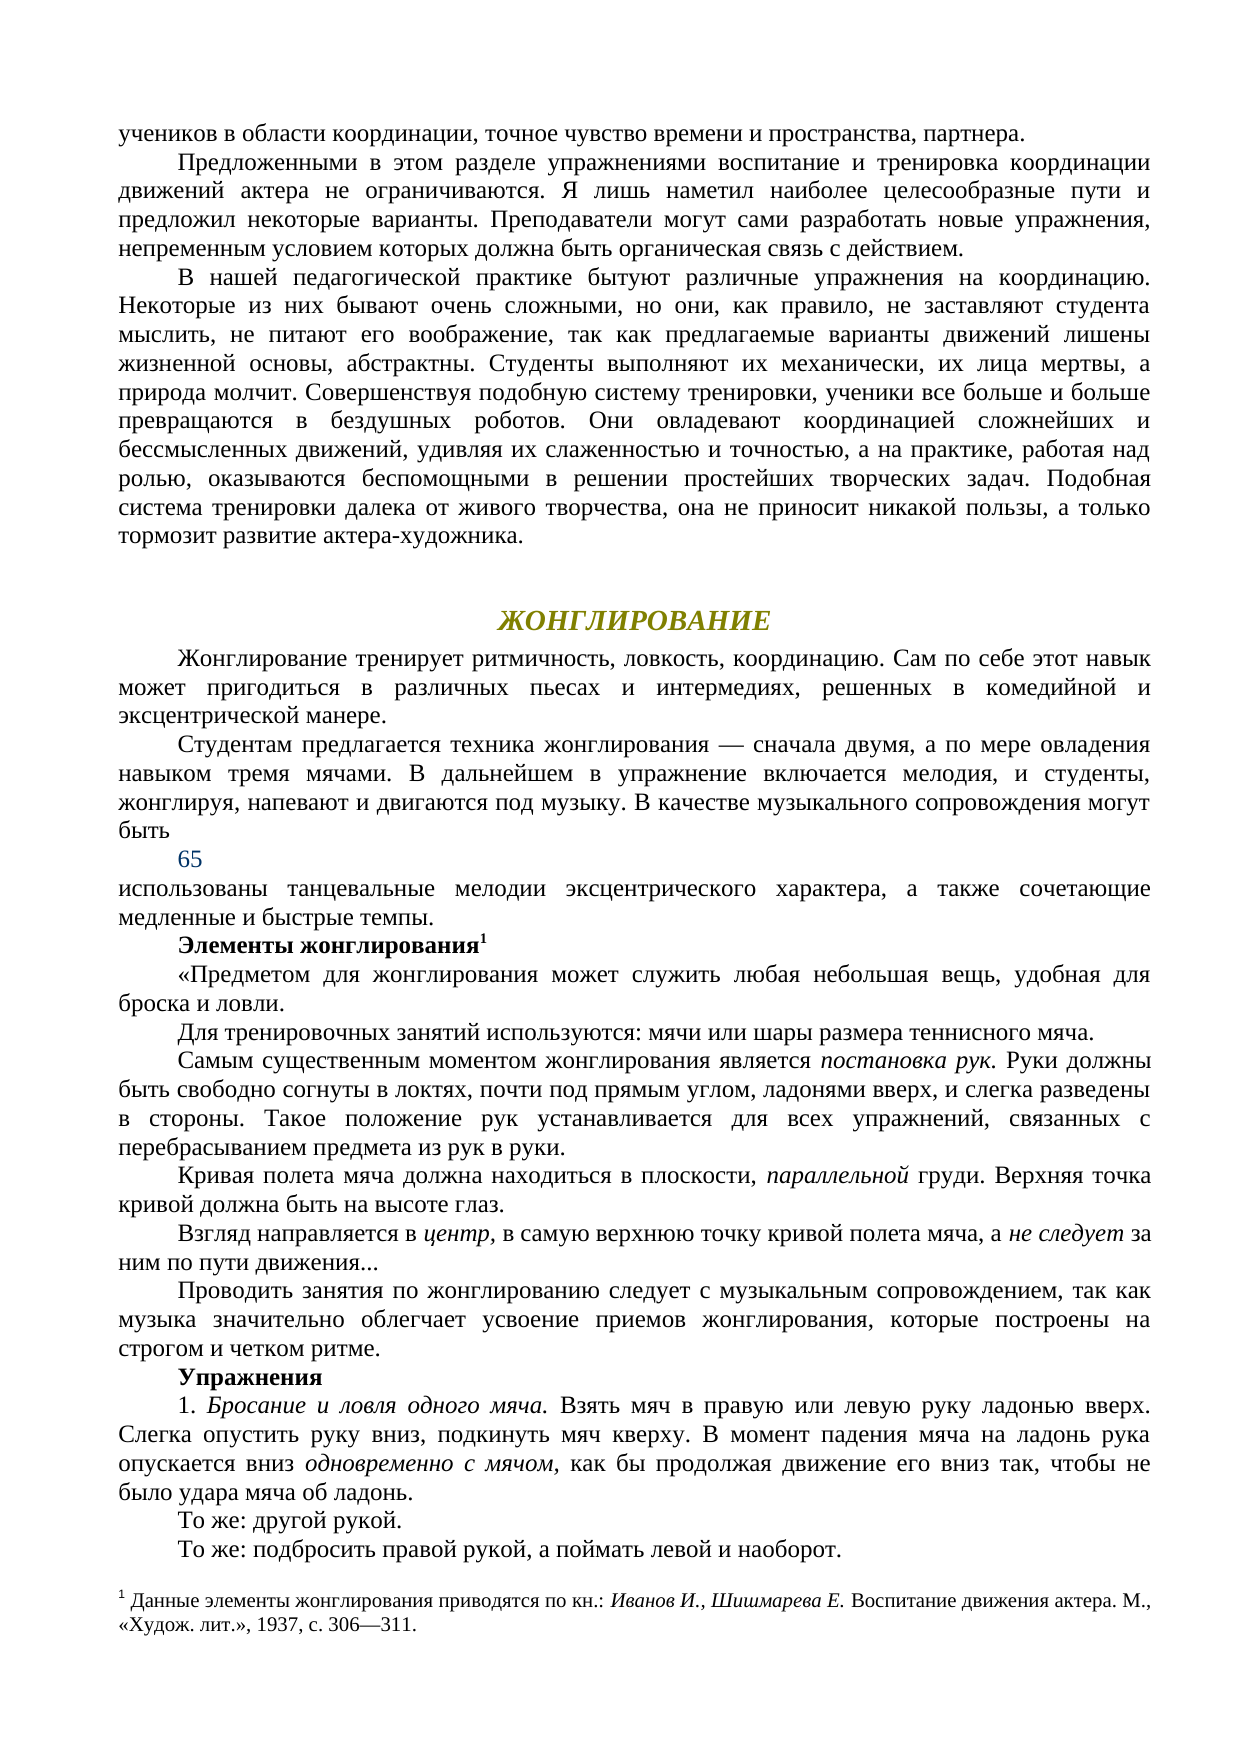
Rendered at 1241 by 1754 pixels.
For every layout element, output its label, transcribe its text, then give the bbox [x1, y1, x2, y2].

text 65 [118, 844, 1152, 873]
text Для тренировочных занятий используются: мячи или шары размера теннисного мяча. [118, 1017, 1152, 1045]
text Упражнения [118, 1362, 1152, 1390]
text Самым существенным моментом жонглирования является постановка рук. Руки должны быть свободно согнуты в локтях, почти под прямым углом, ладонями вверх, и слегка разведены в стороны. Такое положение рук устанавливается для всех упражнений, связанных с перебрасыванием предмета из рук в руки. [118, 1045, 1152, 1160]
text использованы танцевальные мелодии эксцентрического характера, а также сочетающие медленные и быстрые темпы. [118, 873, 1152, 930]
text 1. Бросание и ловля одного мяча. Взять мяч в правую или левую руку ладонью вверх. Слегка опустить руку вниз, подкинуть мяч кверху. В момент падения мяча на ладонь рука опускается вниз одновременно с мячом, как бы продолжая движение его вниз так, чтобы не было удара мяча об ладонь. [118, 1390, 1152, 1505]
text Жонглирование тренирует ритмичность, ловкость, координацию. Сам по себе этот навык может пригодиться в различных пьесах и интермедиях, решенных в комедийной и эксцентрической манере. [118, 643, 1152, 729]
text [118, 118, 1152, 147]
text Кривая полета мяча должна находиться в плоскости, параллельной груди. Верхняя точка кривой должна быть на высоте глаз. [118, 1160, 1152, 1218]
text Проводить занятия по жонглированию следует с музыкальным сопровождением, так как музыка значительно облегчает усвоение приемов жонглирования, которые построены на строгом и четком ритме. [118, 1275, 1152, 1362]
text Взгляд направляется в центр, в самую верхнюю точку кривой полета мяча, а не следует за ним по пути движения... [118, 1218, 1152, 1275]
text Элементы жонглирования [118, 930, 1152, 959]
text В нашей педагогической практике бытуют различные упражнения на координацию. Некоторые из них бывают очень сложными, но они, как правило, не заставляют студента мыслить, не питают его воображение, так как предлагаемые варианты движений лишены жизненной основы, абстрактны. Студенты выполняют их механически, их лица мертвы, а природа молчит. Совершенствуя подобную систему тренировки, ученики все больше и больше превращаются в бездушных роботов. Они овладевают координацией сложнейших и бессмысленных движений, удивляя их слаженностью и точностью, а на практике, работая над ролью, оказываются беспомощными в решении простейших творческих задач. Подобная система тренировки далека от живого творчества, она не приносит никакой пользы, а только тормозит развитие актера-художника. [118, 262, 1152, 549]
text «Предметом для жонглирования может служить любая небольшая вещь, удобная для броска и ловли. [118, 959, 1152, 1017]
text Студентам предлагается техника жонглирования — сначала двумя, а по мере овладения навыком тремя мячами. В дальнейшем в упражнение включается мелодия, и студенты, жонглируя, напевают и двигаются под музыку. В качестве музыкального сопровождения могут быть [118, 729, 1152, 844]
text То же: другой рукой. [118, 1505, 1152, 1534]
text То же: подбросить правой рукой, а поймать левой и наоборот. [118, 1534, 1152, 1563]
text ЖОНГЛИРОВАНИЕ [118, 603, 1152, 637]
text Предложенными в этом разделе упражнениями воспитание и тренировка координации движений актера не ограничиваются. Я лишь наметил наиболее целесообразные пути и предложил некоторые варианты. Преподаватели могут сами разработать новые упражнения, непременным условием которых должна быть органическая связь с действием. [118, 147, 1152, 262]
